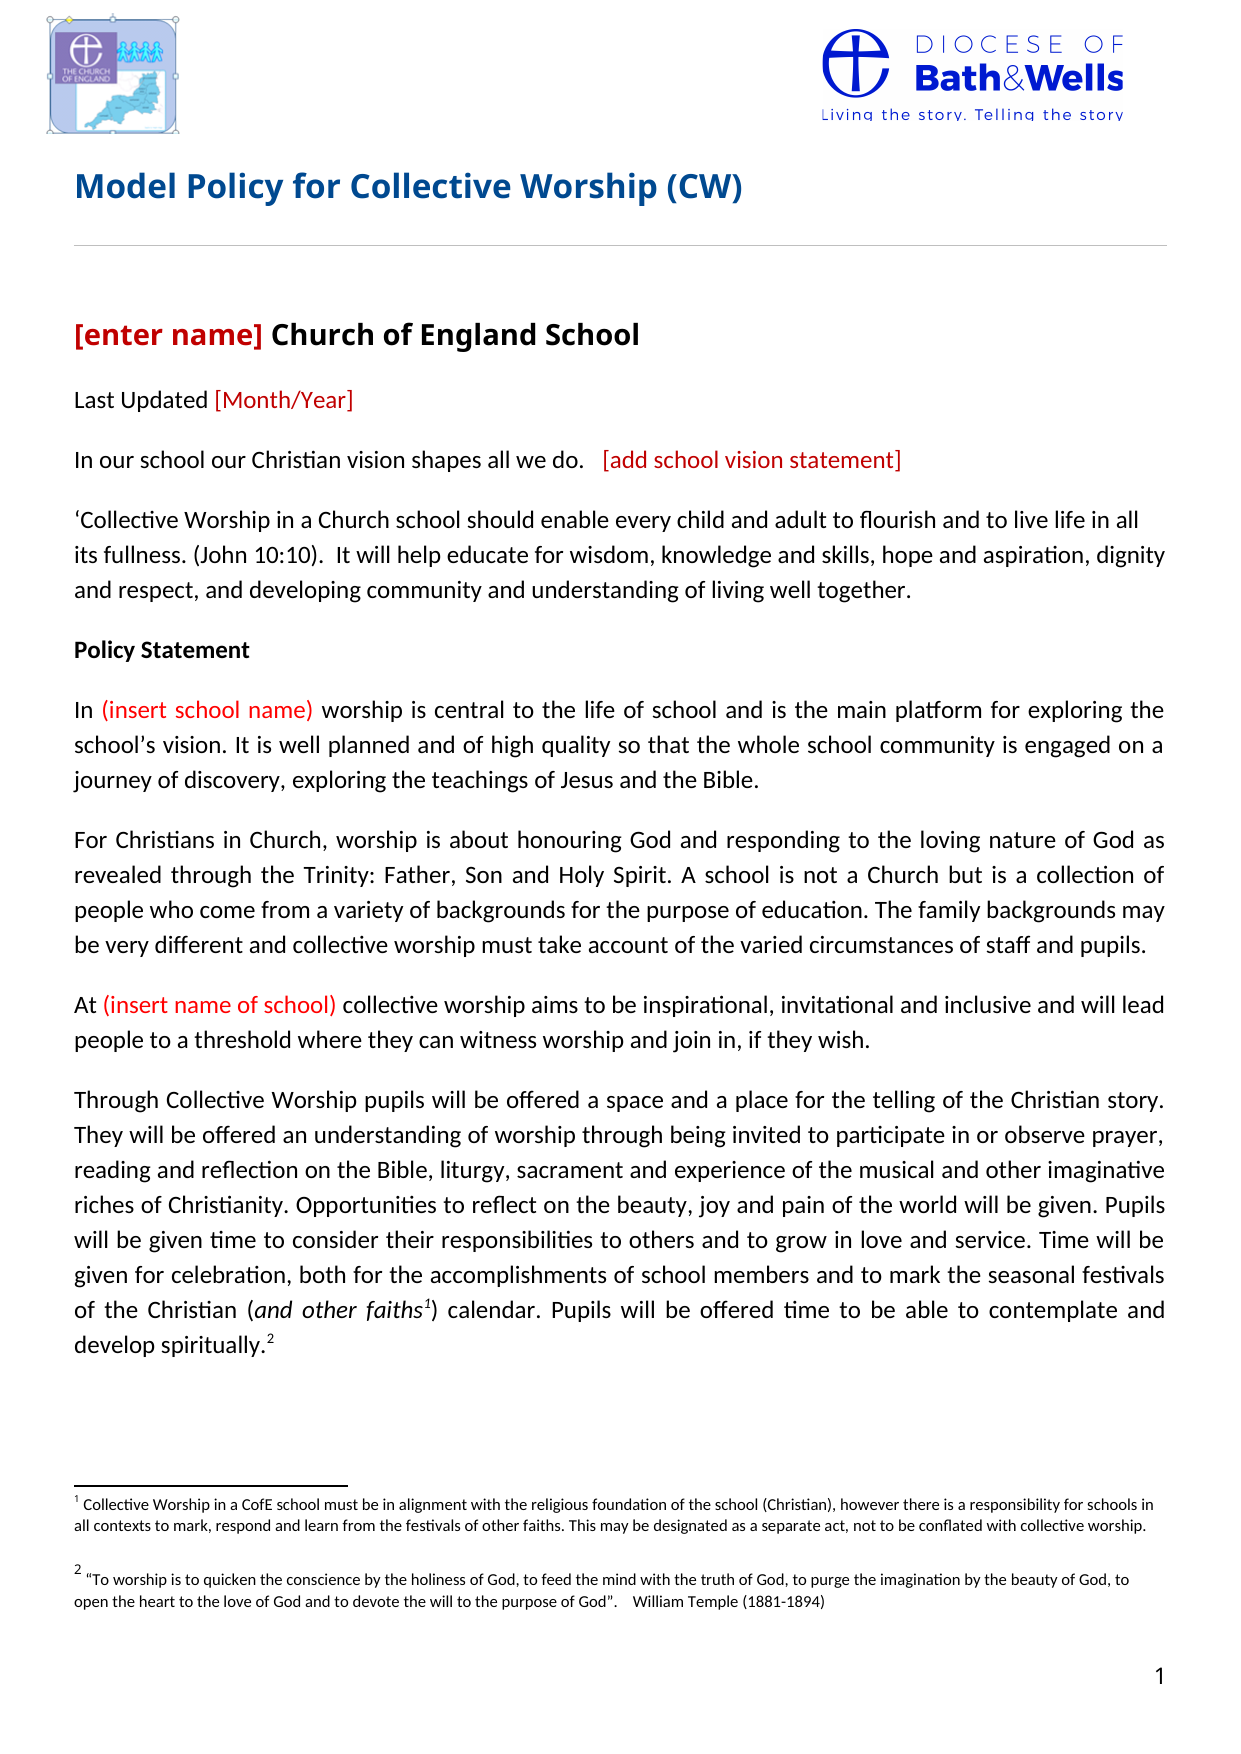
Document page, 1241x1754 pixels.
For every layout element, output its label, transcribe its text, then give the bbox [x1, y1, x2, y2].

text Policy Statement [74, 634, 1167, 665]
text Through Collective Worship pupils will be offered a space and a place for the telling of the Christian story. They will be offered an understanding of worship through being invited to participate in or observe prayer, reading and reflection on the Bible, liturgy, sacrament and experience of the musical and other imaginative riches of Christianity. Opportunities to reflect on the beauty, joy and pain of the world will be given. Pupils will be given time to consider their responsibilities to others and to grow in love and service. Time will be given for celebration, both for the accomplishments of school members and to mark the seasonal festivals of the Christian (and other faiths) calendar. Pupils will be offered time to be able to contemplate and develop spiritually. [74, 1084, 1167, 1360]
picture [44, 13, 182, 132]
picture [822, 29, 1123, 121]
text In our school our Christian vision shapes all we do. [add school vision statement] [74, 444, 1167, 475]
text [enter name] Church of England School [74, 314, 1167, 353]
text ‘Collective Worship in a Church school should enable every child and adult to flourish and to live life in all its fullness. (John 10:10). It will help educate for wisdom, knowledge and skills, hope and aspiration, dignity and respect, and developing community and understanding of living well together. [74, 504, 1167, 605]
text In (insert school name) worship is central to the life of school and is the main platform for exploring the school’s vision. It is well planned and of high quality so that the whole school community is engaged on a journey of discovery, exploring the teachings of Jesus and the Bible. [74, 694, 1167, 795]
text For Christians in Church, worship is about honouring God and responding to the loving nature of God as revealed through the Trinity: Father, Son and Holy Spirit. A school is not a Church but is a collection of people who come from a variety of backgrounds for the purpose of education. The family backgrounds may be very different and collective worship must take account of the varied circumstances of staff and pupils. [74, 824, 1167, 960]
text Last Updated [Month/Year] [74, 384, 1167, 415]
text At (insert name of school) collective worship aims to be inspirational, invitational and inclusive and will lead people to a threshold where they can witness worship and join in, if they wish. [74, 989, 1167, 1055]
subtitle Model Policy for Collective Worship (CW) [74, 162, 1167, 208]
